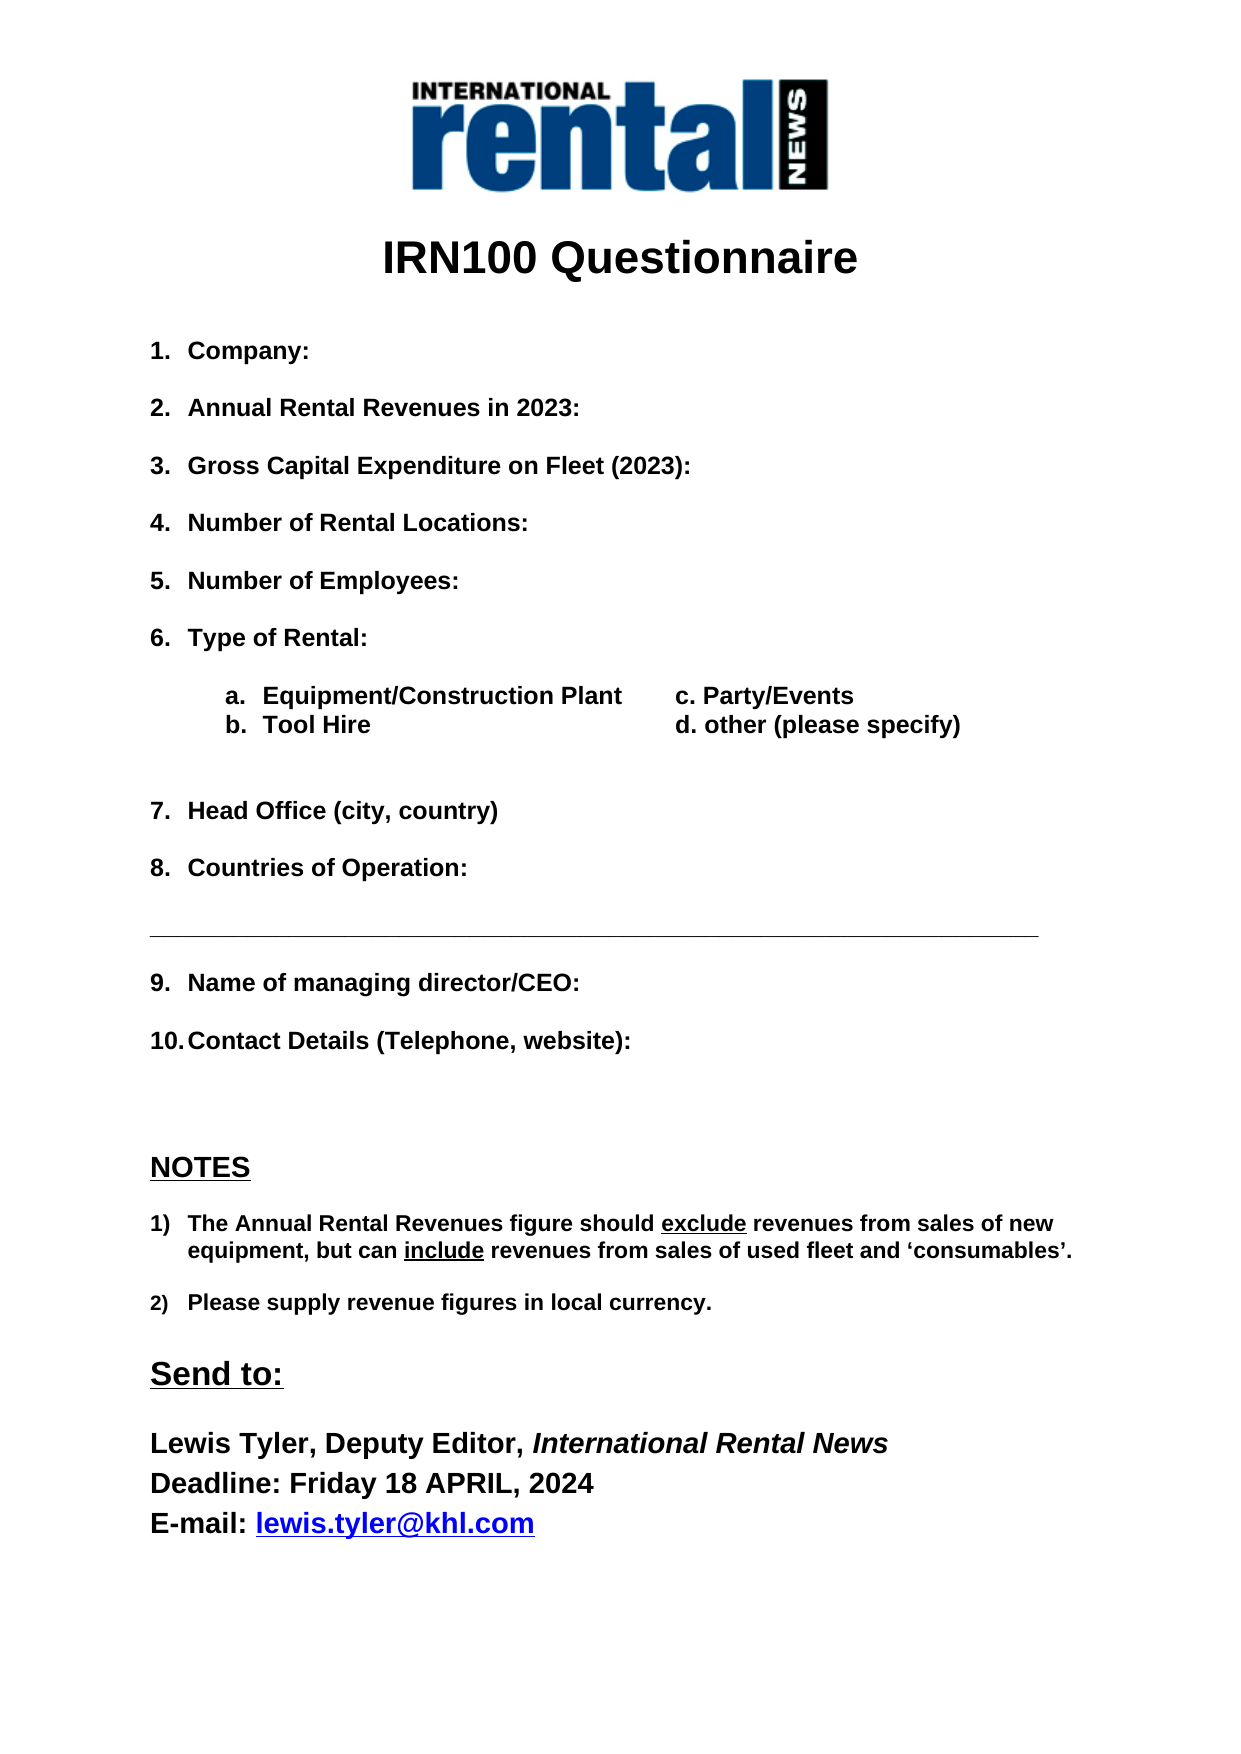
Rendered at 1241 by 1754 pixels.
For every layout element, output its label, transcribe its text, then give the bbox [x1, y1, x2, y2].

list Number of Employees: [150, 566, 1090, 594]
list Type of Rental: [150, 623, 1090, 652]
text Lewis Tyler, Deputy Editor, International Rental News [150, 1426, 1090, 1460]
text Deadline: Friday 18 APRIL, 2024 [150, 1466, 1090, 1500]
list Gross Capital Expenditure on Fleet (2023): [150, 451, 1090, 479]
list Name of managing director/CEO: [150, 968, 1090, 997]
text E-mail: lewis.tyler@khl.com [150, 1507, 1090, 1540]
picture [403, 75, 837, 197]
list Please supply revenue figures in local currency. [150, 1289, 1090, 1316]
list Head Office (city, country) [150, 796, 1090, 824]
text NOTES [150, 1150, 1090, 1184]
subtitle IRN100 Questionnaire [150, 230, 1090, 283]
list Contact Details (Telephone, website): [150, 1026, 1090, 1054]
list Countries of Operation: [150, 853, 1090, 882]
list Annual Rental Revenues in 2023: [150, 393, 1090, 422]
list Equipment/Construction Plant c. Party/Events [225, 681, 1090, 709]
text ________________________________________________________________ [150, 911, 1090, 939]
list Tool Hire d. other (please specify) [225, 709, 1090, 738]
list Number of Rental Locations: [150, 508, 1090, 537]
text Send to: [150, 1354, 1090, 1393]
list The Annual Rental Revenues figure should exclude revenues from sales of new equipment, but can include revenues from sales of used fleet and ‘consumables’. [150, 1210, 1090, 1263]
list Company: [150, 336, 1090, 364]
